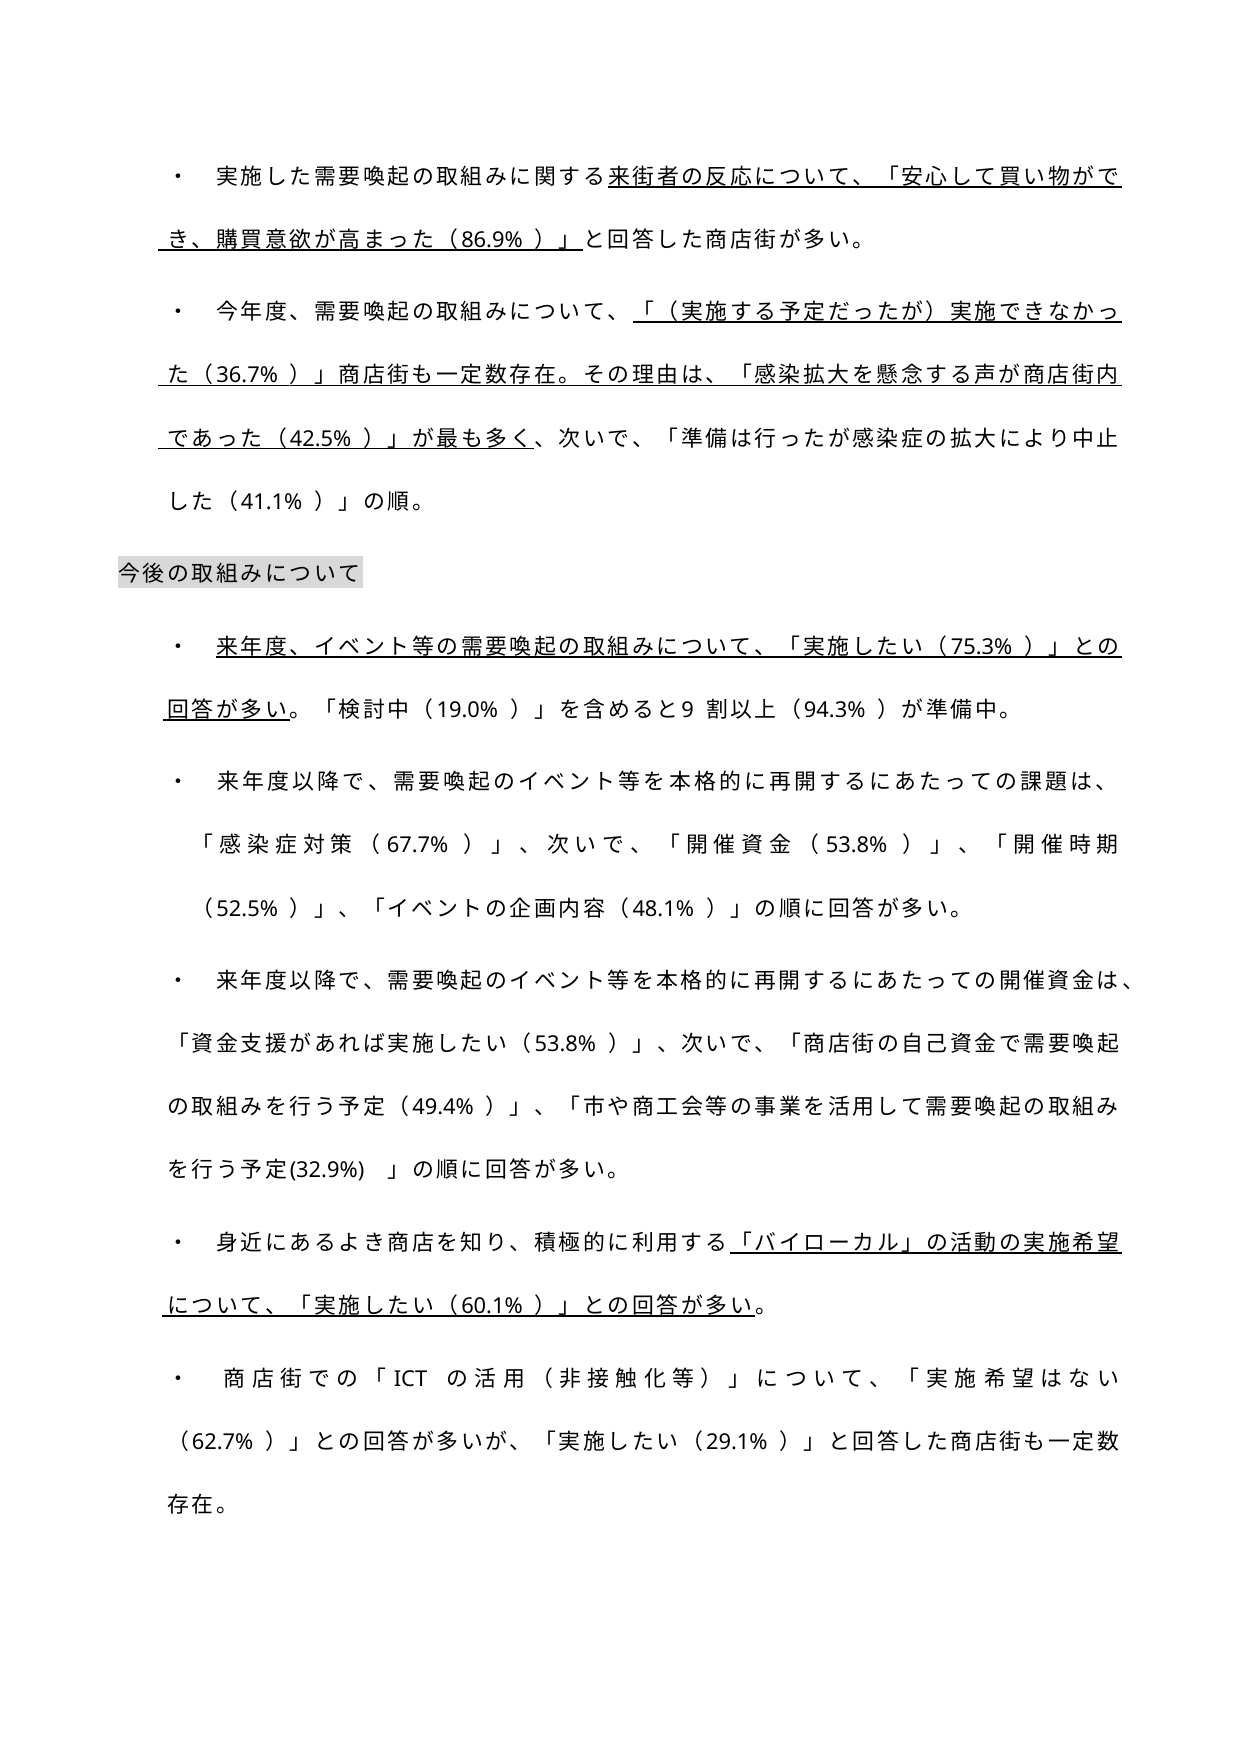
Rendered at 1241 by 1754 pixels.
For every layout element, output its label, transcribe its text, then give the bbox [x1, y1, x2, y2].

text ・ 今年度、需要喚起の取組みについて、「（実施する予定だったが）実施できなかった（36.7%）」商店街も一定数存在。その理由は、「感染拡大を懸念する声が商店街内であった（42.5%）」が最も多く、次いで、「準備は行ったが感染症の拡大により中止した（41.1%）」の順。 [147, 279, 1122, 531]
text ・ 商店街での「ICTの活用（非接触化等）」について、「実施希望はない（62.7%）」との回答が多いが、「実施したい（29.1%）」と回答した商店街も一定数存在。 [147, 1345, 1122, 1534]
text ・ 来年度以降で、需要喚起のイベント等を本格的に再開するにあたっての開催資金は、「資金支援があれば実施したい（53.8%）」、次いで、「商店街の自己資金で需要喚起の取組みを行う予定（49.4%）」、「市や商工会等の事業を活用して需要喚起の取組みを行う予定(32.9%)」の順に回答が多い。 [152, 947, 1122, 1200]
text ・ 来年度以降で、需要喚起のイベント等を本格的に再開するにあたっての課題は、「感染症対策（67.7%）」、次いで、「開催資金（53.8%）」、「開催時期（52.5%）」、「イベントの企画内容（48.1%）」の順に回答が多い。 [147, 749, 1122, 938]
text ・ 来年度、イベント等の需要喚起の取組みについて、「実施したい（75.3%）」との回答が多い。「検討中（19.0%）」を含めると9割以上（94.3%）が準備中。 [147, 613, 1122, 739]
text 今後の取組みについて [118, 541, 1122, 604]
text ・ 実施した需要喚起の取組みに関する来街者の反応について、「安心して買い物ができ、購買意欲が高まった（86.9%）」と回答した商店街が多い。 [147, 143, 1122, 269]
text ・ 身近にあるよき商店を知り、積極的に利用する「バイローカル」の活動の実施希望について、「実施したい（60.1%）」との回答が多い。 [147, 1209, 1122, 1336]
